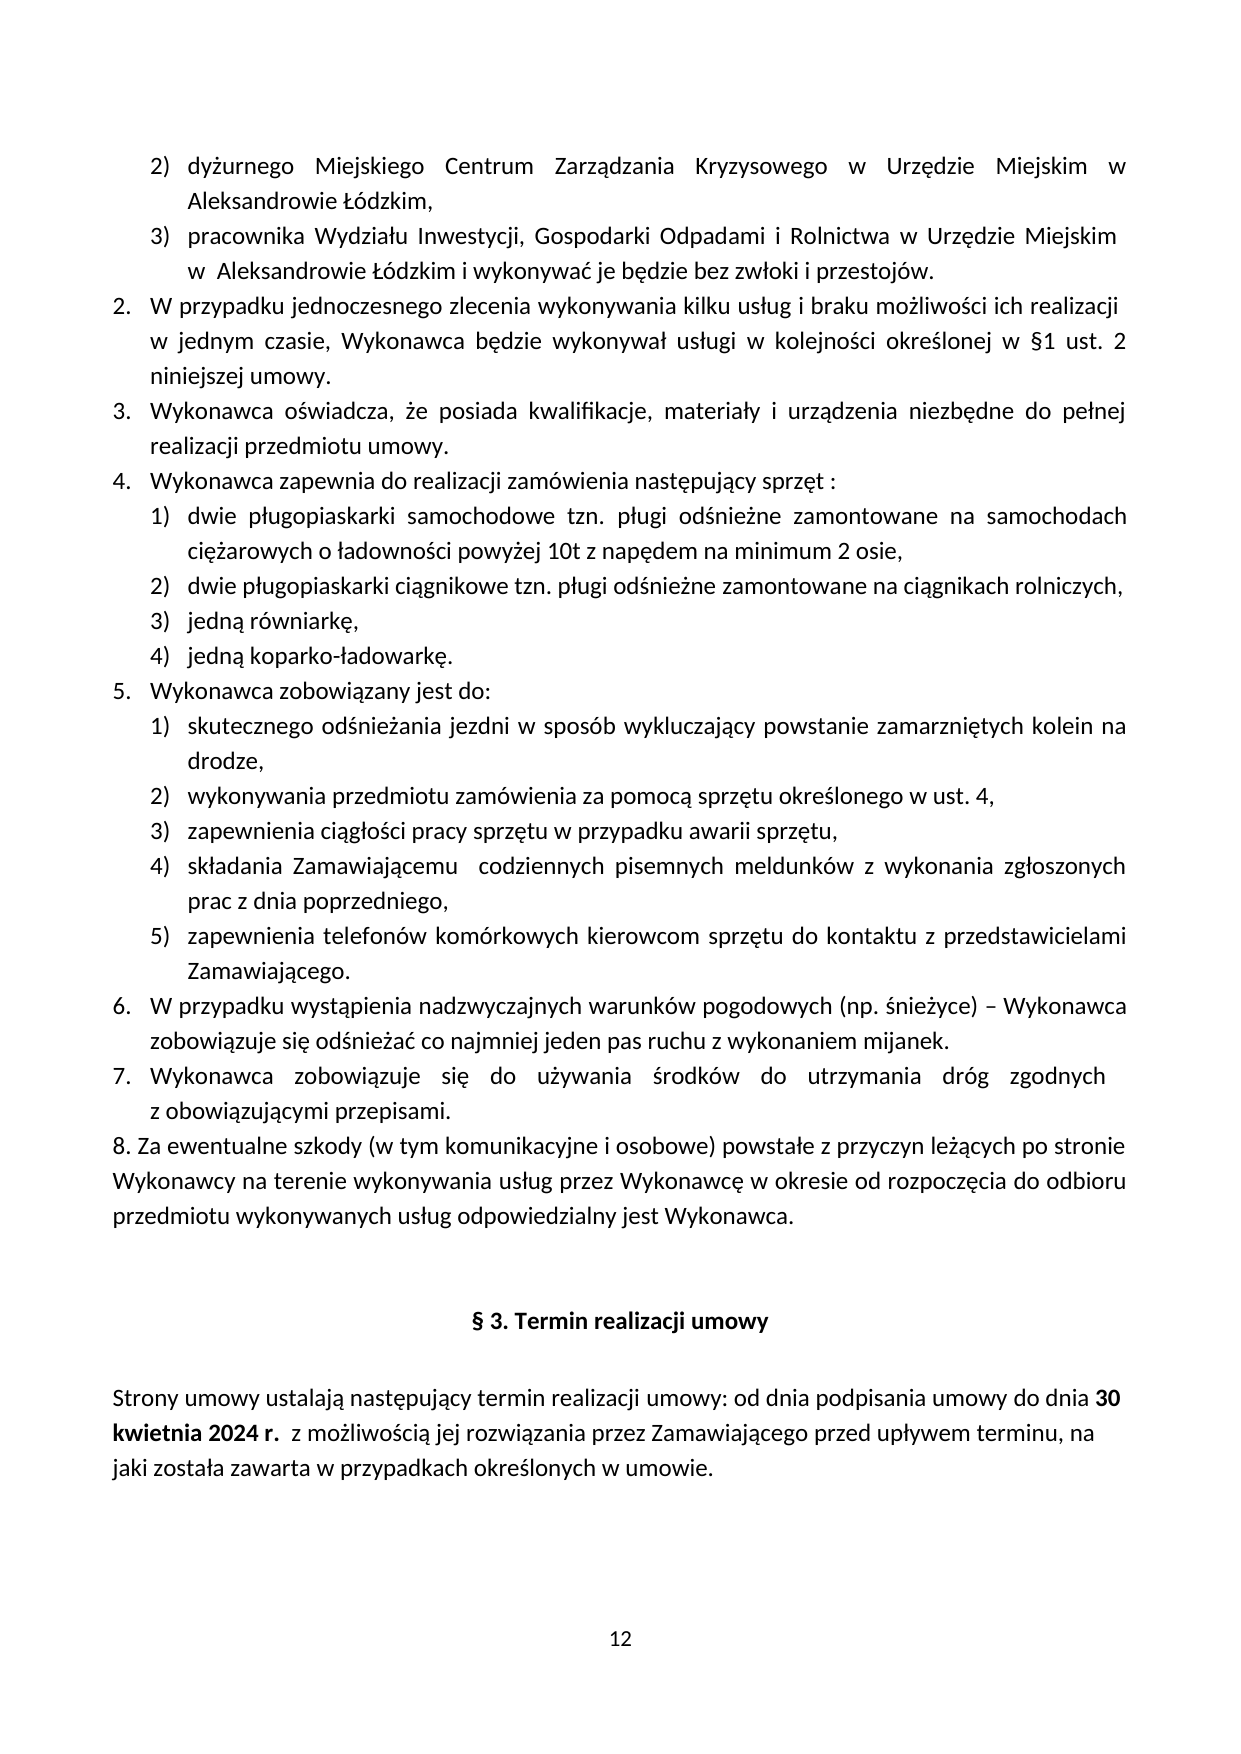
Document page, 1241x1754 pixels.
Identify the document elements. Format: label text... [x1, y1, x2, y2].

list skutecznego odśnieżania jezdni w sposób wykluczający powstanie zamarzniętych kolein na drodze, [150, 710, 1128, 776]
list W przypadku wystąpienia nadzwyczajnych warunków pogodowych (np. śnieżyce) – Wykonawca zobowiązuje się odśnieżać co najmniej jeden pas ruchu z wykonaniem mijanek. [112, 990, 1128, 1056]
list zapewnienia telefonów komórkowych kierowcom sprzętu do kontaktu z przedstawicielami Zamawiającego. [150, 920, 1128, 986]
list dwie pługopiaskarki samochodowe tzn. pługi odśnieżne zamontowane na samochodach ciężarowych o ładowności powyżej 10t z napędem na minimum 2 osie, [150, 500, 1128, 566]
text § 3. Termin realizacji umowy [113, 1305, 1127, 1336]
list wykonywania przedmiotu zamówienia za pomocą sprzętu określonego w ust. 4, [150, 780, 1128, 811]
list pracownika Wydziału Inwestycji, Gospodarki Odpadami i Rolnictwa w Urzędzie Miejskim w Aleksandrowie Łódzkim i wykonywać je będzie bez zwłoki i przestojów. [150, 220, 1128, 286]
list Wykonawca oświadcza, że posiada kwalifikacje, materiały i urządzenia niezbędne do pełnej realizacji przedmiotu umowy. [112, 395, 1128, 461]
list dyżurnego Miejskiego Centrum Zarządzania Kryzysowego w Urzędzie Miejskim w Aleksandrowie Łódzkim, [150, 150, 1128, 216]
list jedną koparko-ładowarkę. [150, 640, 1128, 671]
list Wykonawca zapewnia do realizacji zamówienia następujący sprzęt : [112, 465, 1128, 496]
list zapewnienia ciągłości pracy sprzętu w przypadku awarii sprzętu, [150, 815, 1128, 846]
text 8. Za ewentualne szkody (w tym komunikacyjne i osobowe) powstałe z przyczyn leżących po stronie Wykonawcy na terenie wykonywania usług przez Wykonawcę w okresie od rozpoczęcia do odbioru przedmiotu wykonywanych usług odpowiedzialny jest Wykonawca. [112, 1130, 1128, 1231]
list Wykonawca zobowiązany jest do: [112, 675, 1128, 706]
list Wykonawca zobowiązuje się do używania środków do utrzymania dróg zgodnych z obowiązującymi przepisami. [112, 1060, 1128, 1126]
list dwie pługopiaskarki ciągnikowe tzn. pługi odśnieżne zamontowane na ciągnikach rolniczych, [150, 570, 1128, 601]
list składania Zamawiającemu codziennych pisemnych meldunków z wykonania zgłoszonych prac z dnia poprzedniego, [150, 850, 1128, 916]
list W przypadku jednoczesnego zlecenia wykonywania kilku usług i braku możliwości ich realizacji w jednym czasie, Wykonawca będzie wykonywał usługi w kolejności określonej w §1 ust. 2 niniejszej umowy. [112, 290, 1128, 391]
text Strony umowy ustalają następujący termin realizacji umowy: od dnia podpisania umowy do dnia 30 kwietnia 2024 r. z możliwością jej rozwiązania przez Zamawiającego przed upływem terminu, na jaki została zawarta w przypadkach określonych w umowie. [112, 1382, 1128, 1482]
list jedną równiarkę, [150, 605, 1128, 636]
